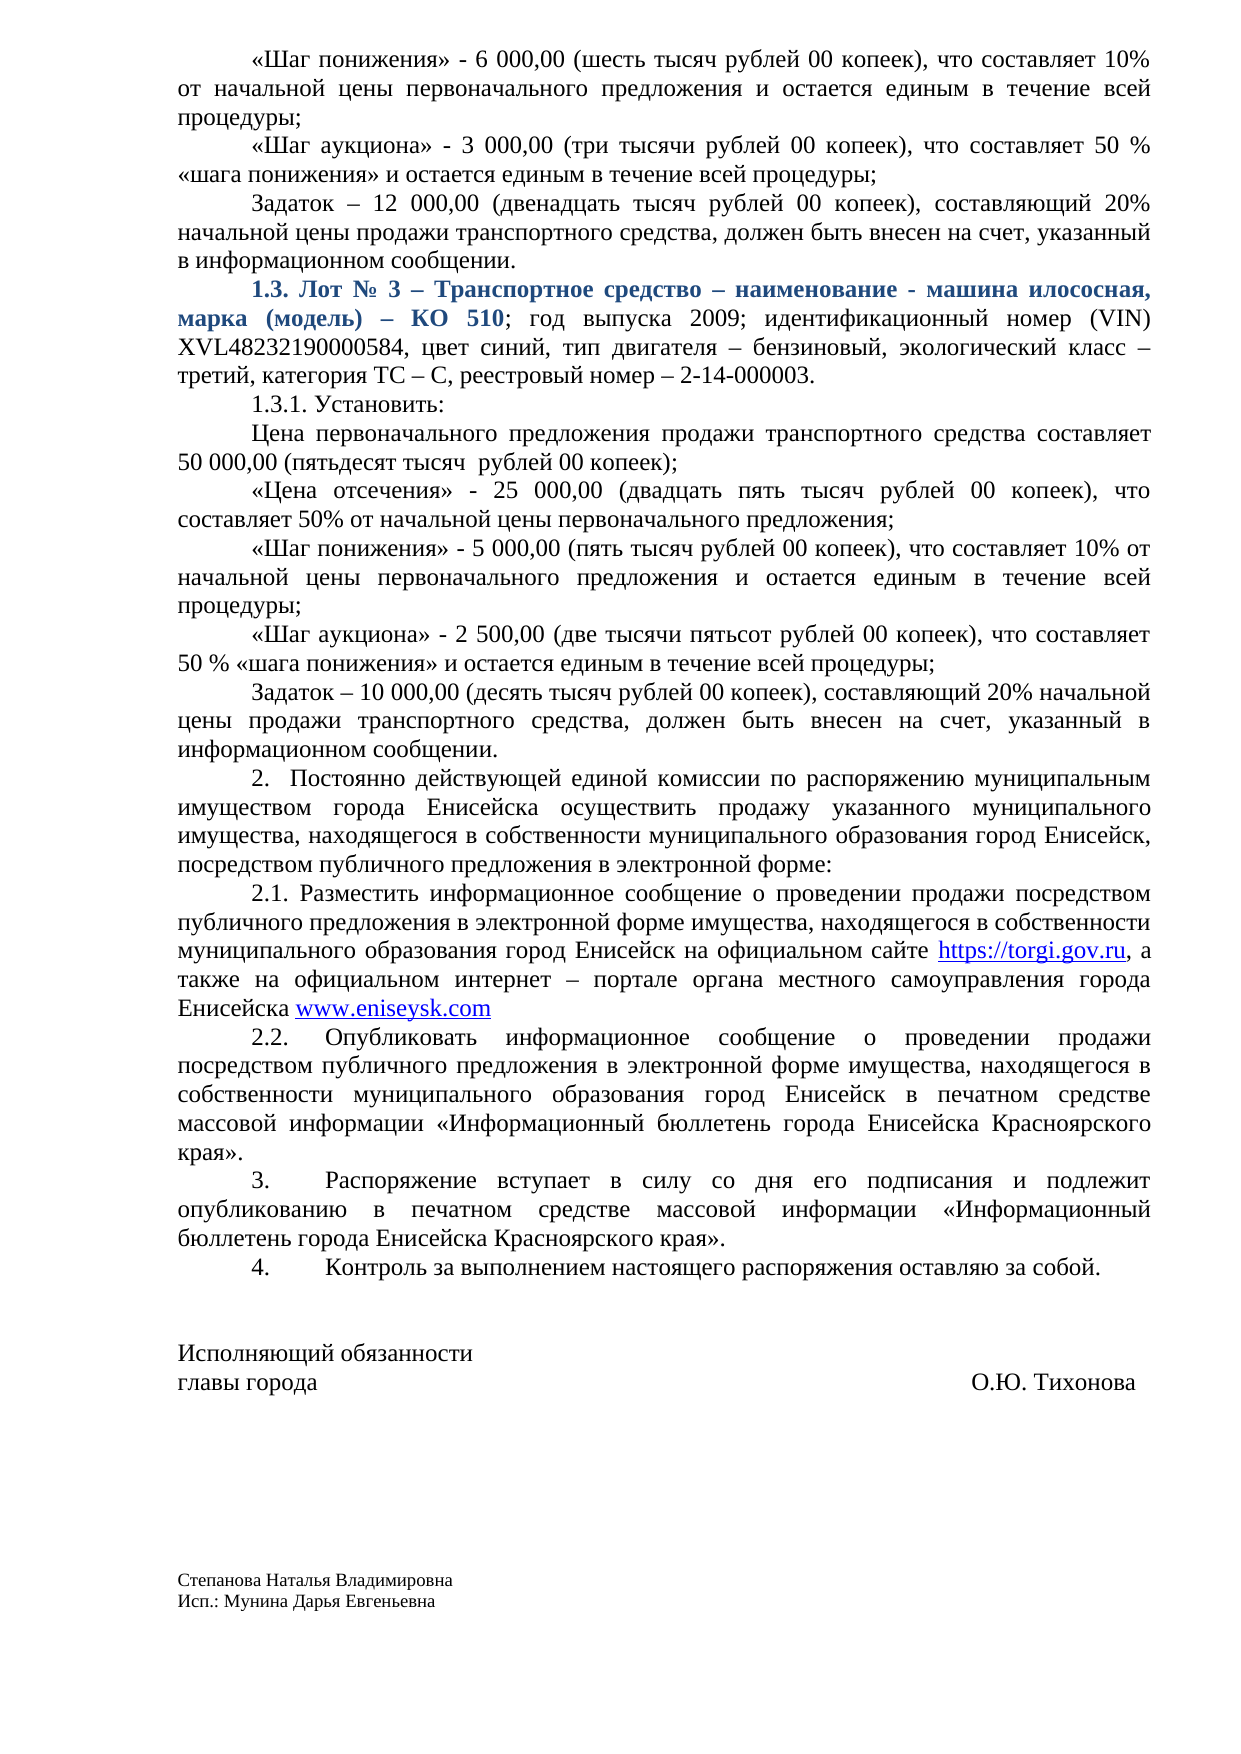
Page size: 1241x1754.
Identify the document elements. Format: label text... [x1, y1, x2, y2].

text Исполняющий обязанности [177, 1338, 1152, 1367]
text Задаток – 10 000,00 (десять тысяч рублей 00 копеек), составляющий 20% начальной цены продажи транспортного средства, должен быть внесен на счет, указанный в информационном сообщении. [177, 677, 1152, 763]
text «Шаг понижения» - 5 000,00 (пять тысяч рублей 00 копеек), что составляет 10% от начальной цены первоначального предложения и остается единым в течение всей процедуры; [177, 533, 1152, 619]
list Контроль за выполнением настоящего распоряжения оставляю за собой. [177, 1252, 1152, 1281]
text Исп.: Мунина Дарья Евгеньевна [177, 1590, 1152, 1612]
text Цена первоначального предложения продажи транспортного средства составляет 50 000,00 (пятьдесят тысяч рублей 00 копеек); [177, 418, 1152, 476]
list Опубликовать информационное сообщение о проведении продажи посредством публичного предложения в электронной форме имущества, находящегося в собственности муниципального образования город Енисейск в печатном средстве массовой информации «Информационный бюллетень города Енисейска Красноярского края». [177, 1022, 1152, 1166]
text Степанова Наталья Владимировна [177, 1569, 1152, 1590]
text Задаток – 12 000,00 (двенадцать тысяч рублей 00 копеек), составляющий 20% начальной цены продажи транспортного средства, должен быть внесен на счет, указанный в информационном сообщении. [177, 188, 1152, 274]
text «Шаг аукциона» - 3 000,00 (три тысячи рублей 00 копеек), что составляет 50 % «шага понижения» и остается единым в течение всей процедуры; [177, 131, 1152, 188]
text 1.3. Лот № 3 – Транспортное средство – наименование - машина илососная, марка (модель) – КО 510; год выпуска 2009; идентификационный номер (VIN) ХVL48232190000584, цвет синий, тип двигателя – бензиновый, экологический класс – третий, категория ТС – С, реестровый номер – 2-14-000003. [177, 274, 1152, 389]
text «Шаг понижения» - 6 000,00 (шесть тысяч рублей 00 копеек), что составляет 10% от начальной цены первоначального предложения и остается единым в течение всей процедуры; [177, 44, 1152, 131]
text главы города О.Ю. Тихонова [177, 1367, 1152, 1396]
text «Шаг аукциона» - 2 500,00 (две тысячи пятьсот рублей 00 копеек), что составляет 50 % «шага понижения» и остается единым в течение всей процедуры; [177, 619, 1152, 677]
text 1.3.1. Установить: [177, 389, 1152, 418]
text 2.1. Разместить информационное сообщение о проведении продажи посредством публичного предложения в электронной форме имущества, находящегося в собственности муниципального образования город Енисейск на официальном сайте https://torgi.gov.ru, а также на официальном интернет – портале органа местного самоуправления города Енисейска www.eniseysk.com [177, 878, 1152, 1022]
text «Цена отсечения» - 25 000,00 (двадцать пять тысяч рублей 00 копеек), что составляет 50% от начальной цены первоначального предложения; [177, 476, 1152, 533]
text 2. Постоянно действующей единой комиссии по распоряжению муниципальным имуществом города Енисейска осуществить продажу указанного муниципального имущества, находящегося в собственности муниципального образования город Енисейск, посредством публичного предложения в электронной форме: [177, 763, 1152, 878]
list Распоряжение вступает в силу со дня его подписания и подлежит опубликованию в печатном средстве массовой информации «Информационный бюллетень города Енисейска Красноярского края». [177, 1166, 1152, 1252]
